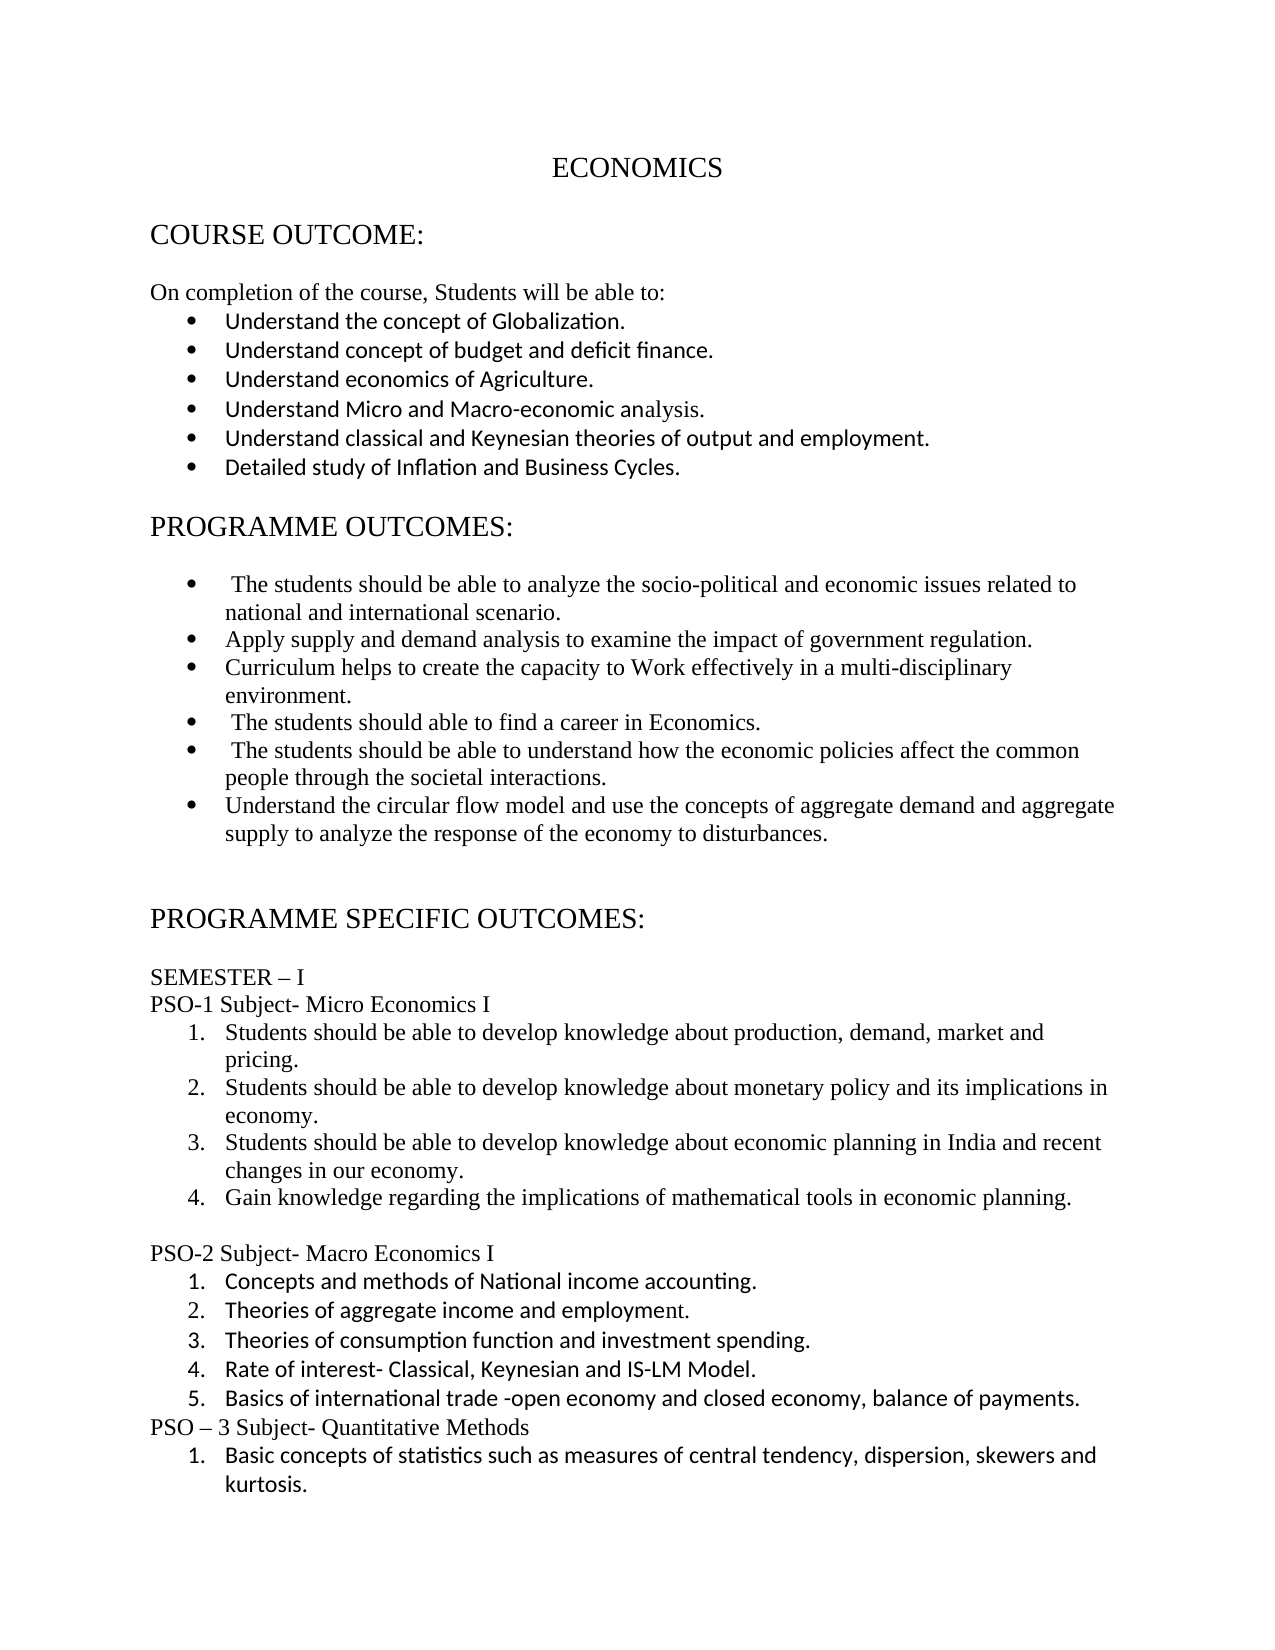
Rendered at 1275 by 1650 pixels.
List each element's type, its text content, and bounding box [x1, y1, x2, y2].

text SEMESTER – I [150, 963, 1125, 990]
list The students should be able to understand how the economic policies affect the common people through the societal interactions. [187, 736, 1125, 791]
list Understand classical and Keynesian theories of output and employment. [187, 423, 1125, 452]
list Students should be able to develop knowledge about production, demand, market and pricing. [187, 1018, 1125, 1073]
text PSO – 3 Subject- Quantitative Methods [150, 1413, 1125, 1440]
list Understand Micro and Macro-economic analysis. [187, 394, 1125, 423]
list Students should be able to develop knowledge about economic planning in India and recent changes in our economy. [187, 1128, 1125, 1183]
text PSO-1 Subject- Micro Economics I [150, 990, 1125, 1018]
text ECONOMICS [150, 150, 1125, 183]
list Basic concepts of statistics such as measures of central tendency, dispersion, skewers and kurtosis. [187, 1440, 1125, 1499]
list Understand economics of Agriculture. [187, 364, 1125, 394]
text PSO-2 Subject- Macro Economics I [150, 1239, 1125, 1266]
list Understand concept of budget and deficit finance. [187, 335, 1125, 364]
text COURSE OUTCOME: [150, 217, 1125, 251]
text PROGRAMME SPECIFIC OUTCOMES: [150, 901, 1125, 935]
text On completion of the course, Students will be able to: [150, 278, 1125, 306]
list Understand the circular flow model and use the concepts of aggregate demand and aggregate supply to analyze the response of the economy to disturbances. [187, 791, 1125, 846]
list Theories of consumption function and investment spending. [187, 1325, 1125, 1354]
list Detailed study of Inflation and Business Cycles. [187, 452, 1125, 481]
list Gain knowledge regarding the implications of mathematical tools in economic planning. [187, 1183, 1125, 1211]
list The students should be able to analyze the socio-political and economic issues related to national and international scenario. [187, 570, 1125, 625]
list The students should able to find a career in Economics. [187, 708, 1125, 736]
list Rate of interest- Classical, Keynesian and IS-LM Model. [187, 1354, 1125, 1383]
text PROGRAMME OUTCOMES: [150, 509, 1125, 543]
list Students should be able to develop knowledge about monetary policy and its implications in economy. [187, 1073, 1125, 1128]
list Apply supply and demand analysis to examine the impact of government regulation. [187, 625, 1125, 653]
list Basics of international trade -open economy and closed economy, balance of payments. [187, 1383, 1125, 1413]
list Curriculum helps to create the capacity to Work effectively in a multi-disciplinary environment. [187, 653, 1125, 708]
list Concepts and methods of National income accounting. [187, 1266, 1125, 1296]
list Understand the concept of Globalization. [187, 306, 1125, 335]
list Theories of aggregate income and employment. [187, 1296, 1125, 1325]
